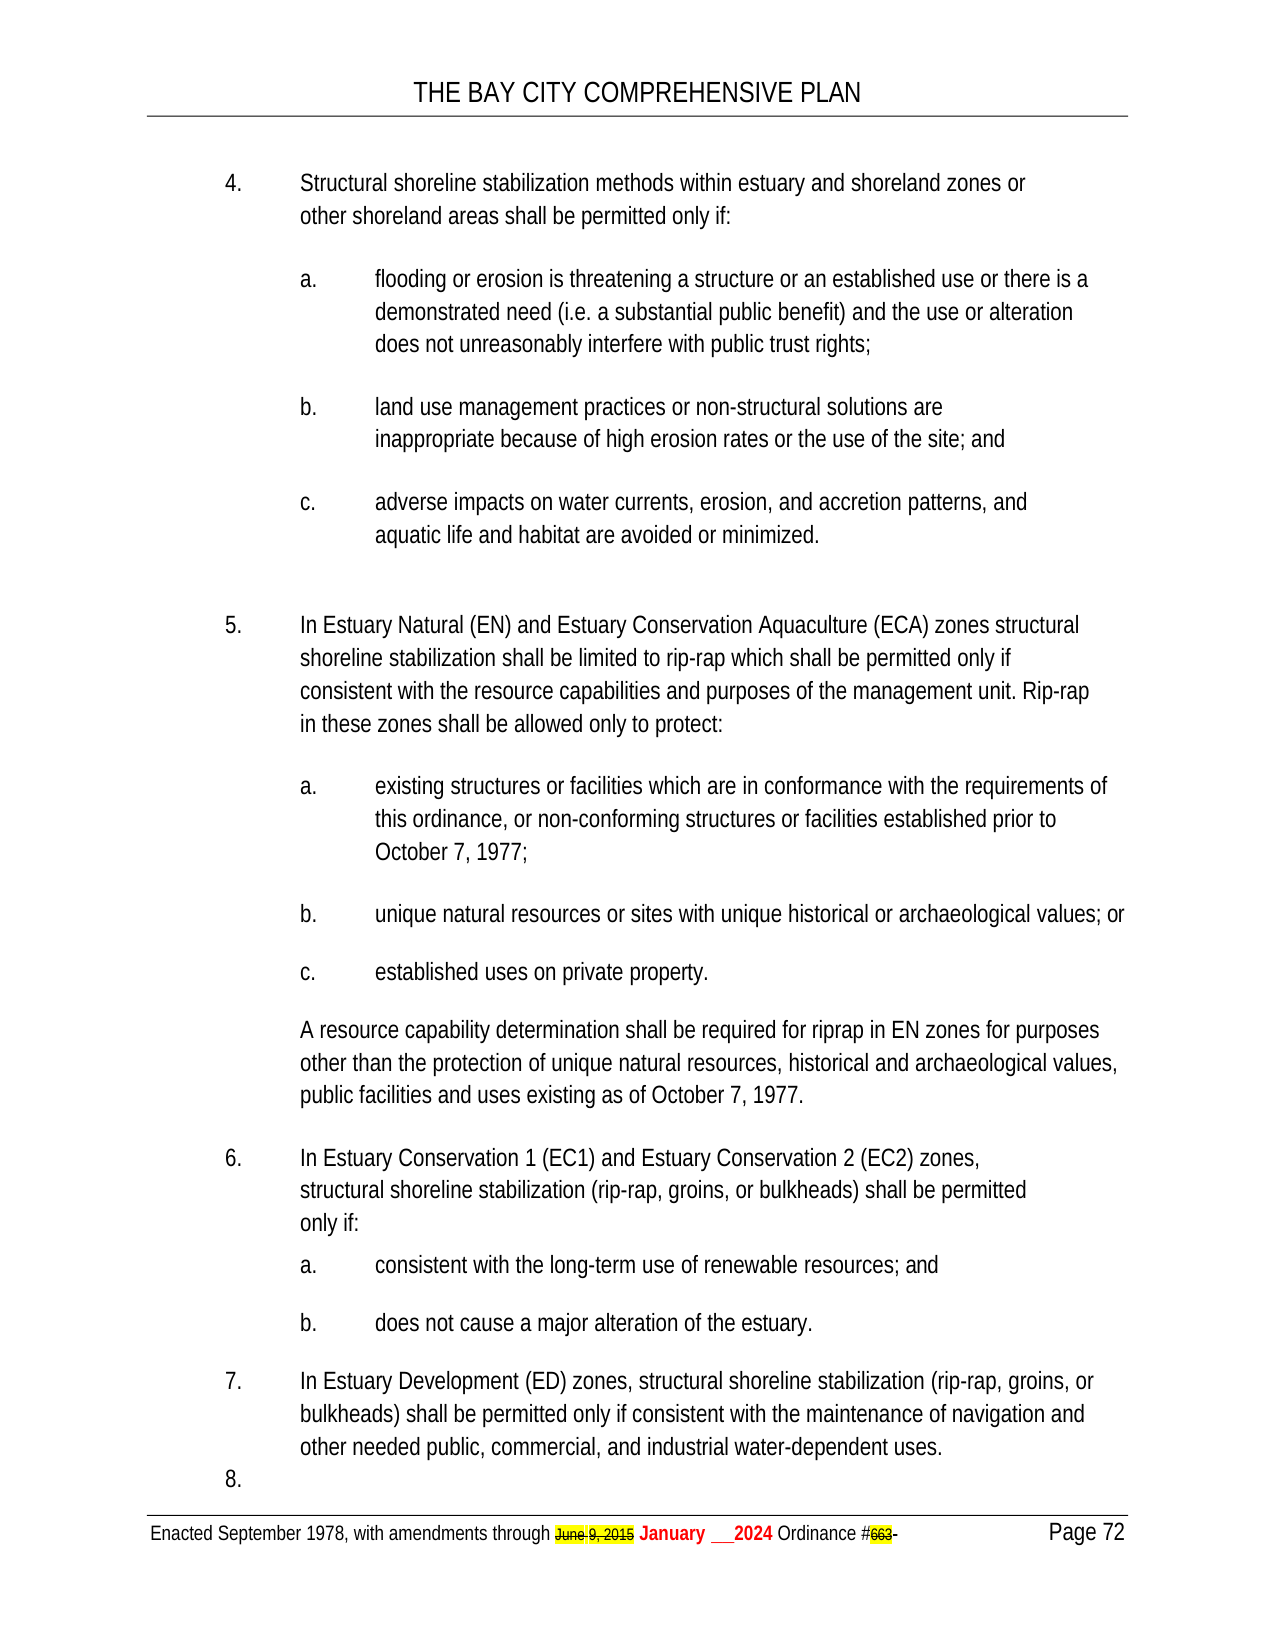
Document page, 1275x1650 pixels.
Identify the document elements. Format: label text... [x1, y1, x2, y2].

text A resource capability determination shall be required for riprap in EN zones for purposes other than the protection of unique natural resources, historical and archaeological values, public facilities and uses existing as of October 7, 1977. [300, 1014, 1137, 1109]
list In Estuary Natural (EN) and Estuary Conservation Aquaculture (ECA) zones structural shoreline stabilization shall be limited to rip-rap which shall be permitted only if consistent with the resource capabilities and purposes of the management unit. Rip-rap in these zones shall be allowed only to protect: [225, 610, 1108, 737]
list unique natural resources or sites with unique historical or archaeological values; or [300, 899, 1137, 928]
list adverse impacts on water currents, erosion, and accretion patterns, and aquatic life and habitat are avoided or minimized. [300, 487, 1099, 548]
list existing structures or facilities which are in conformance with the requirements of this ordinance, or non-conforming structures or facilities established prior to October 7, 1977; [300, 771, 1107, 866]
list does not cause a major alteration of the estuary. [300, 1308, 1137, 1337]
list land use management practices or non-structural solutions are inappropriate because of high erosion rates or the use of the site; and [300, 391, 1068, 453]
list flooding or erosion is threatening a structure or an established use or there is a demonstrated need (i.e. a substantial public benefit) and the use or alteration does not unreasonably interfere with public trust rights; [300, 263, 1123, 358]
list established uses on private property. [300, 957, 1137, 986]
list In Estuary Conservation 1 (EC1) and Estuary Conservation 2 (EC2) zones, structural shoreline stabilization (rip-rap, groins, or bulkheads) shall be permitted only if: [225, 1142, 1069, 1237]
list In Estuary Development (ED) zones, structural shoreline stabilization (rip-rap, groins, or bulkheads) shall be permitted only if consistent with the maintenance of navigation and other needed public, commercial, and industrial water-dependent uses. [225, 1366, 1094, 1460]
list Structural shoreline stabilization methods within estuary and shoreland zones or other shoreland areas shall be permitted only if: [225, 168, 1077, 230]
list consistent with the long-term use of renewable resources; and [300, 1251, 1137, 1279]
